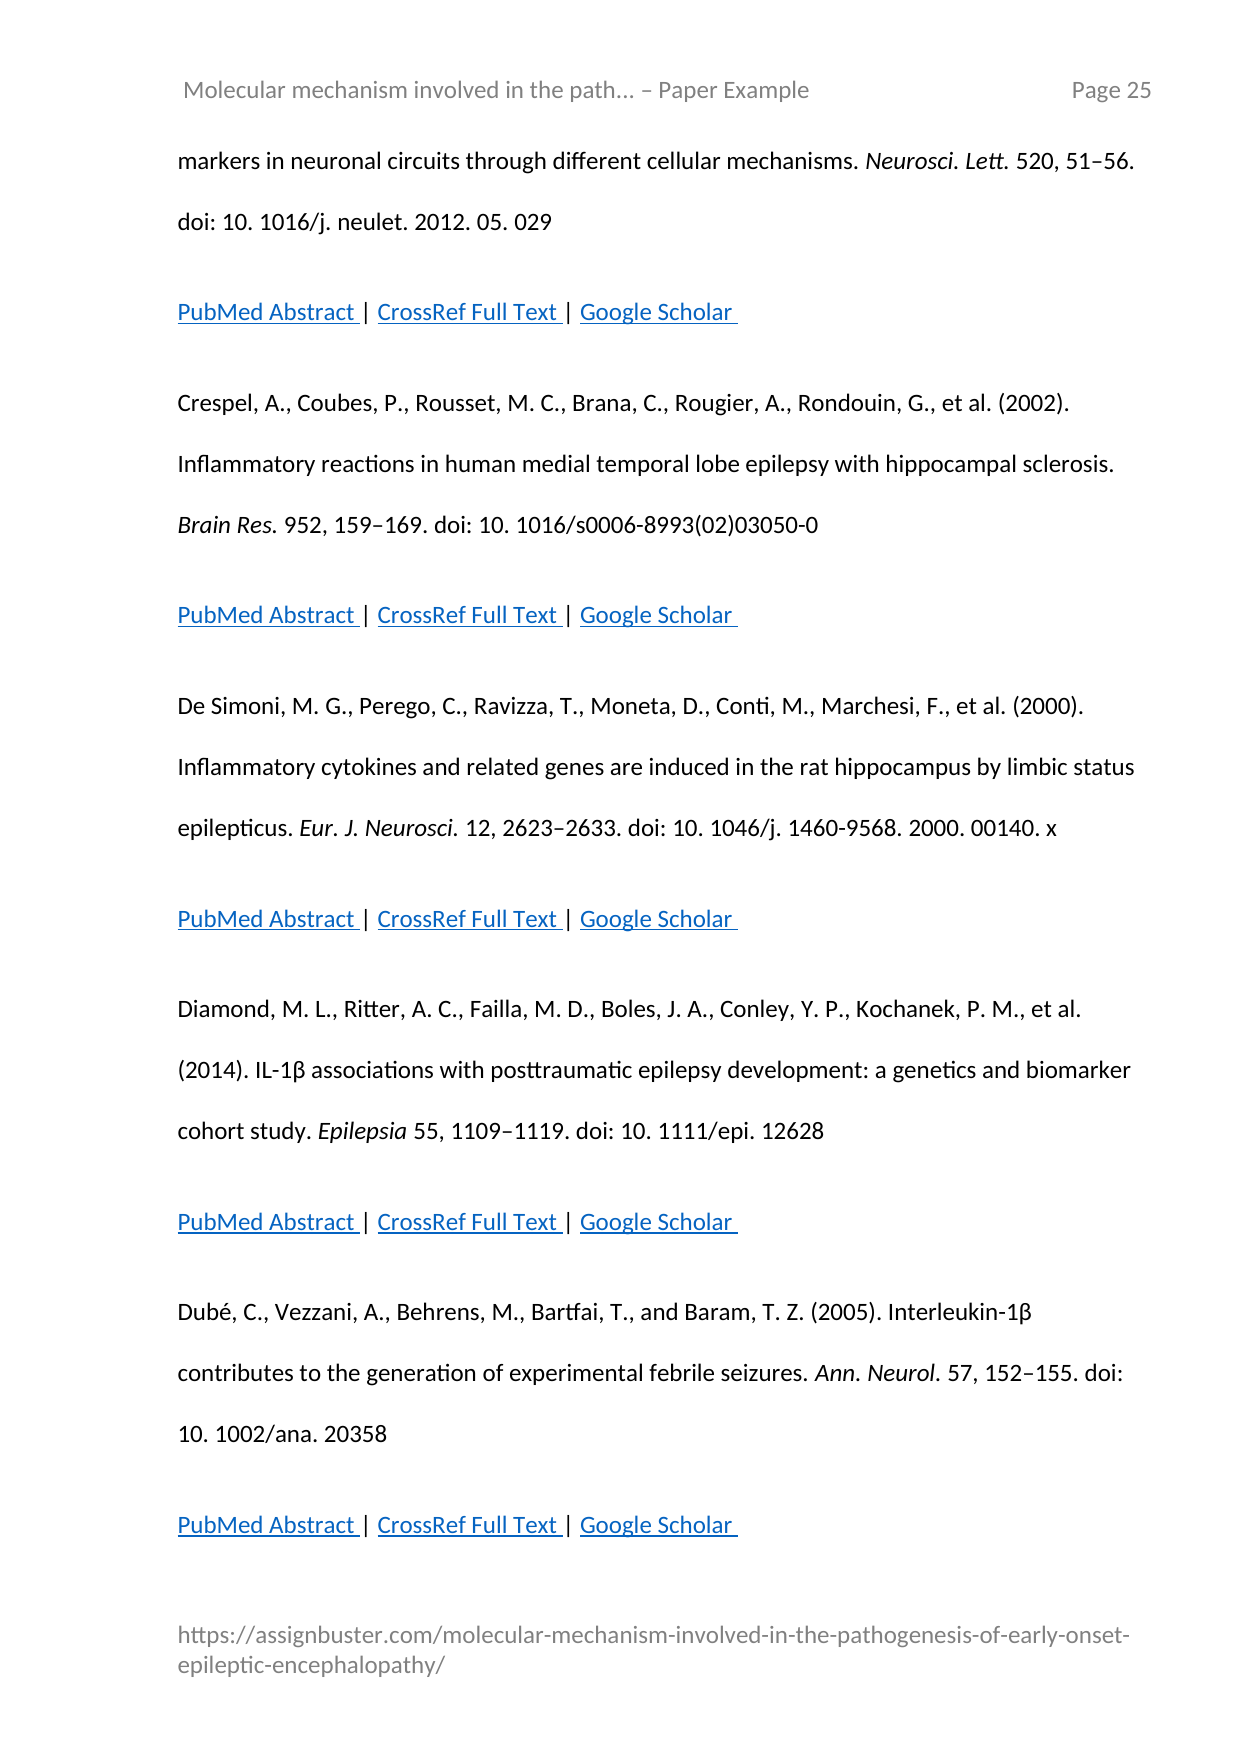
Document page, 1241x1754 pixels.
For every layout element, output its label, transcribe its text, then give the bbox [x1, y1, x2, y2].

text PubMed Abstract | CrossRef Full Text | Google Scholar [177, 297, 1152, 327]
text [177, 145, 1152, 237]
text Dubé, C., Vezzani, A., Behrens, M., Bartfai, T., and Baram, T. Z. (2005). Interleukin-1β contributes to the generation of experimental febrile seizures. Ann. Neurol. 57, 152–155. doi: 10. 1002/ana. 20358 [177, 1296, 1152, 1449]
text PubMed Abstract | CrossRef Full Text | Google Scholar [177, 600, 1152, 630]
text Crespel, A., Coubes, P., Rousset, M. C., Brana, C., Rougier, A., Rondouin, G., et al. (2002). Inflammatory reactions in human medial temporal lobe epilepsy with hippocampal sclerosis. Brain Res. 952, 159–169. doi: 10. 1016/s0006-8993(02)03050-0 [177, 387, 1152, 540]
text De Simoni, M. G., Perego, C., Ravizza, T., Moneta, D., Conti, M., Marchesi, F., et al. (2000). Inflammatory cytokines and related genes are induced in the rat hippocampus by limbic status epilepticus. Eur. J. Neurosci. 12, 2623–2633. doi: 10. 1046/j. 1460-9568. 2000. 00140. x [177, 690, 1152, 843]
text PubMed Abstract | CrossRef Full Text | Google Scholar [177, 903, 1152, 933]
text PubMed Abstract | CrossRef Full Text | Google Scholar [177, 1206, 1152, 1236]
text Diamond, M. L., Ritter, A. C., Failla, M. D., Boles, J. A., Conley, Y. P., Kochanek, P. M., et al. (2014). IL-1β associations with posttraumatic epilepsy development: a genetics and biomarker cohort study. Epilepsia 55, 1109–1119. doi: 10. 1111/epi. 12628 [177, 993, 1152, 1146]
text PubMed Abstract | CrossRef Full Text | Google Scholar [177, 1509, 1152, 1539]
